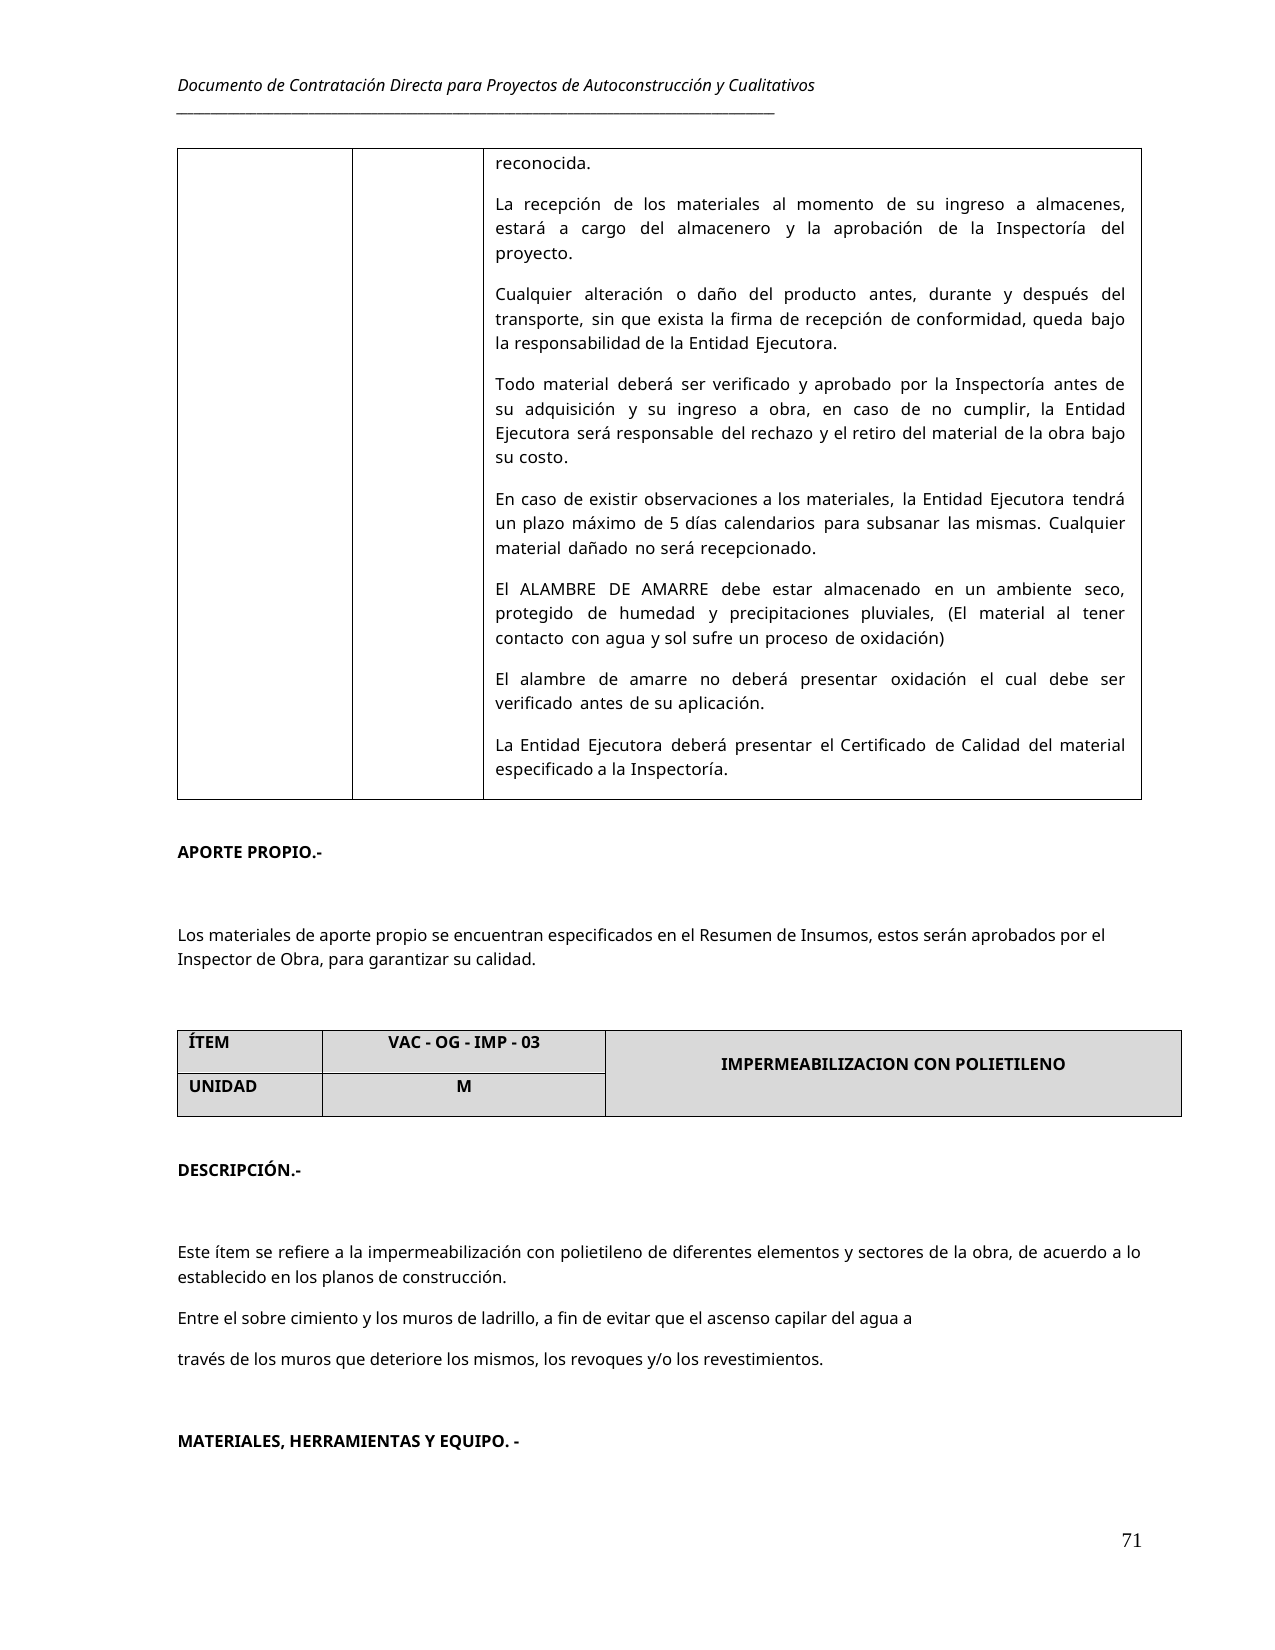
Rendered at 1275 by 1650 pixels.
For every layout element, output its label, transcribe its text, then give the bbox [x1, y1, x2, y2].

text MATERIALES, HERRAMIENTAS Y EQUIPO. - [177, 1430, 1142, 1452]
text DESCRIPCIÓN.- [177, 1158, 1142, 1181]
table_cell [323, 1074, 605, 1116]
text Entre el sobre cimiento y los muros de ladrillo, a fin de evitar que el ascenso capilar del agua a [177, 1306, 1142, 1329]
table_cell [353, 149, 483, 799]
text APORTE PROPIO.- [177, 841, 1142, 864]
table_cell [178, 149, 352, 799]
text Este ítem se refiere a la impermeabilización con polietileno de diferentes elementos y sectores de la obra, de acuerdo a lo establecido en los planos de construcción. [177, 1241, 1142, 1288]
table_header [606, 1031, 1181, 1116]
text Los materiales de aporte propio se encuentran especificados en el Resumen de Insumos, estos serán aprobados por el Inspector de Obra, para garantizar su calidad. [177, 923, 1142, 971]
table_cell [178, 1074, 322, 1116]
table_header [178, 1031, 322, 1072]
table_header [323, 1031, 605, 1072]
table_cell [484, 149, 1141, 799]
text través de los muros que deteriore los mismos, los revoques y/o los revestimientos. [177, 1347, 1142, 1370]
